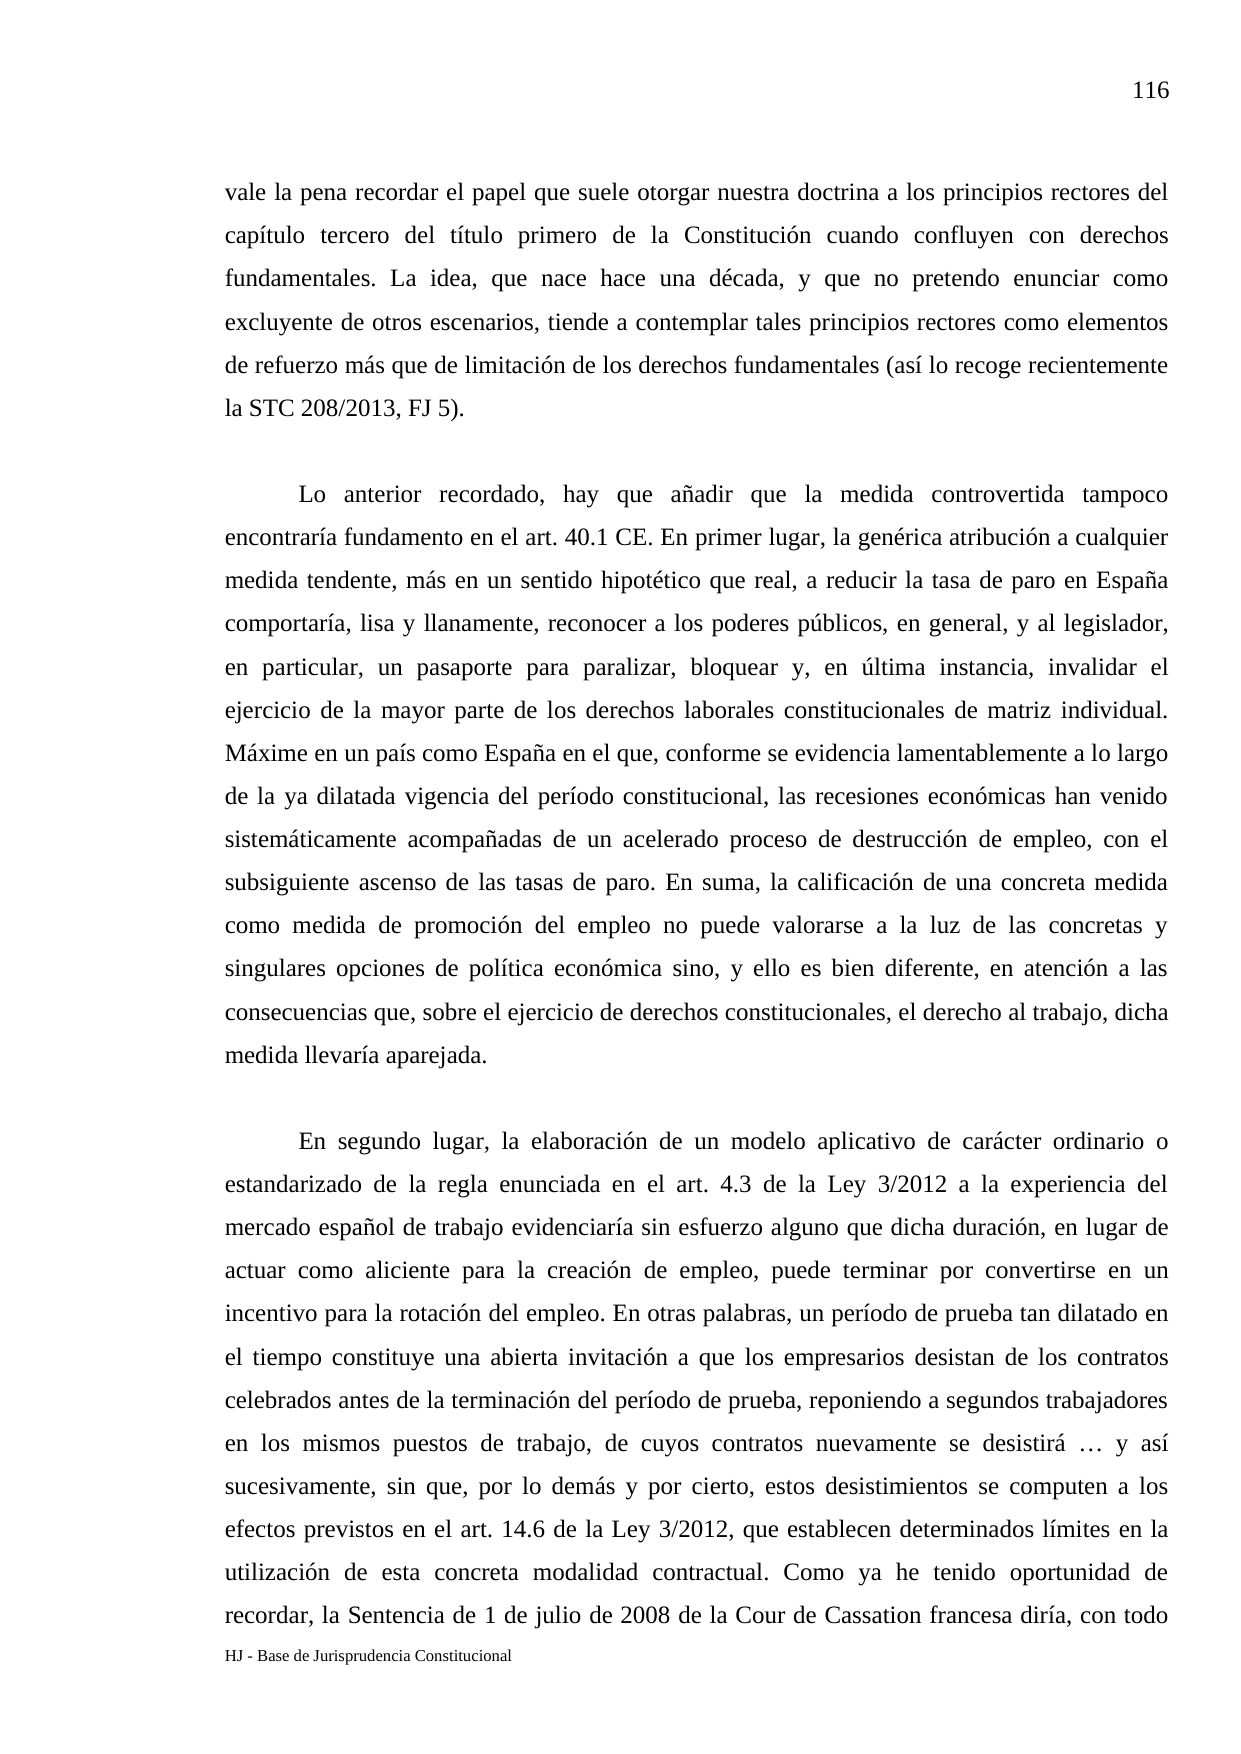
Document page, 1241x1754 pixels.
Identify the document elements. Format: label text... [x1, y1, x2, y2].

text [224, 1126, 1169, 1629]
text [224, 177, 1169, 422]
text Lo anterior recordado, hay que añadir que la medida controvertida tampoco encontraría fundamento en el art. 40.1 CE. En primer lugar, la genérica atribución a cualquier medida tendente, más en un sentido hipotético que real, a reducir la tasa de paro en España comportaría, lisa y llanamente, reconocer a los poderes públicos, en general, y al legislador, en particular, un pasaporte para paralizar, bloquear y, en última instancia, invalidar el ejercicio de la mayor parte de los derechos laborales constitucionales de matriz individual. Máxime en un país como España en el que, conforme se evidencia lamentablemente a lo largo de la ya dilatada vigencia del período constitucional, las recesiones económicas han venido sistemáticamente acompañadas de un acelerado proceso de destrucción de empleo, con el subsiguiente ascenso de las tasas de paro. En suma, la calificación de una concreta medida como medida de promoción del empleo no puede valorarse a la luz de las concretas y singulares opciones de política económica sino, y ello es bien diferente, en atención a las consecuencias que, sobre el ejercicio de derechos constitucionales, el derecho al trabajo, dicha medida llevaría aparejada. [224, 479, 1169, 1068]
